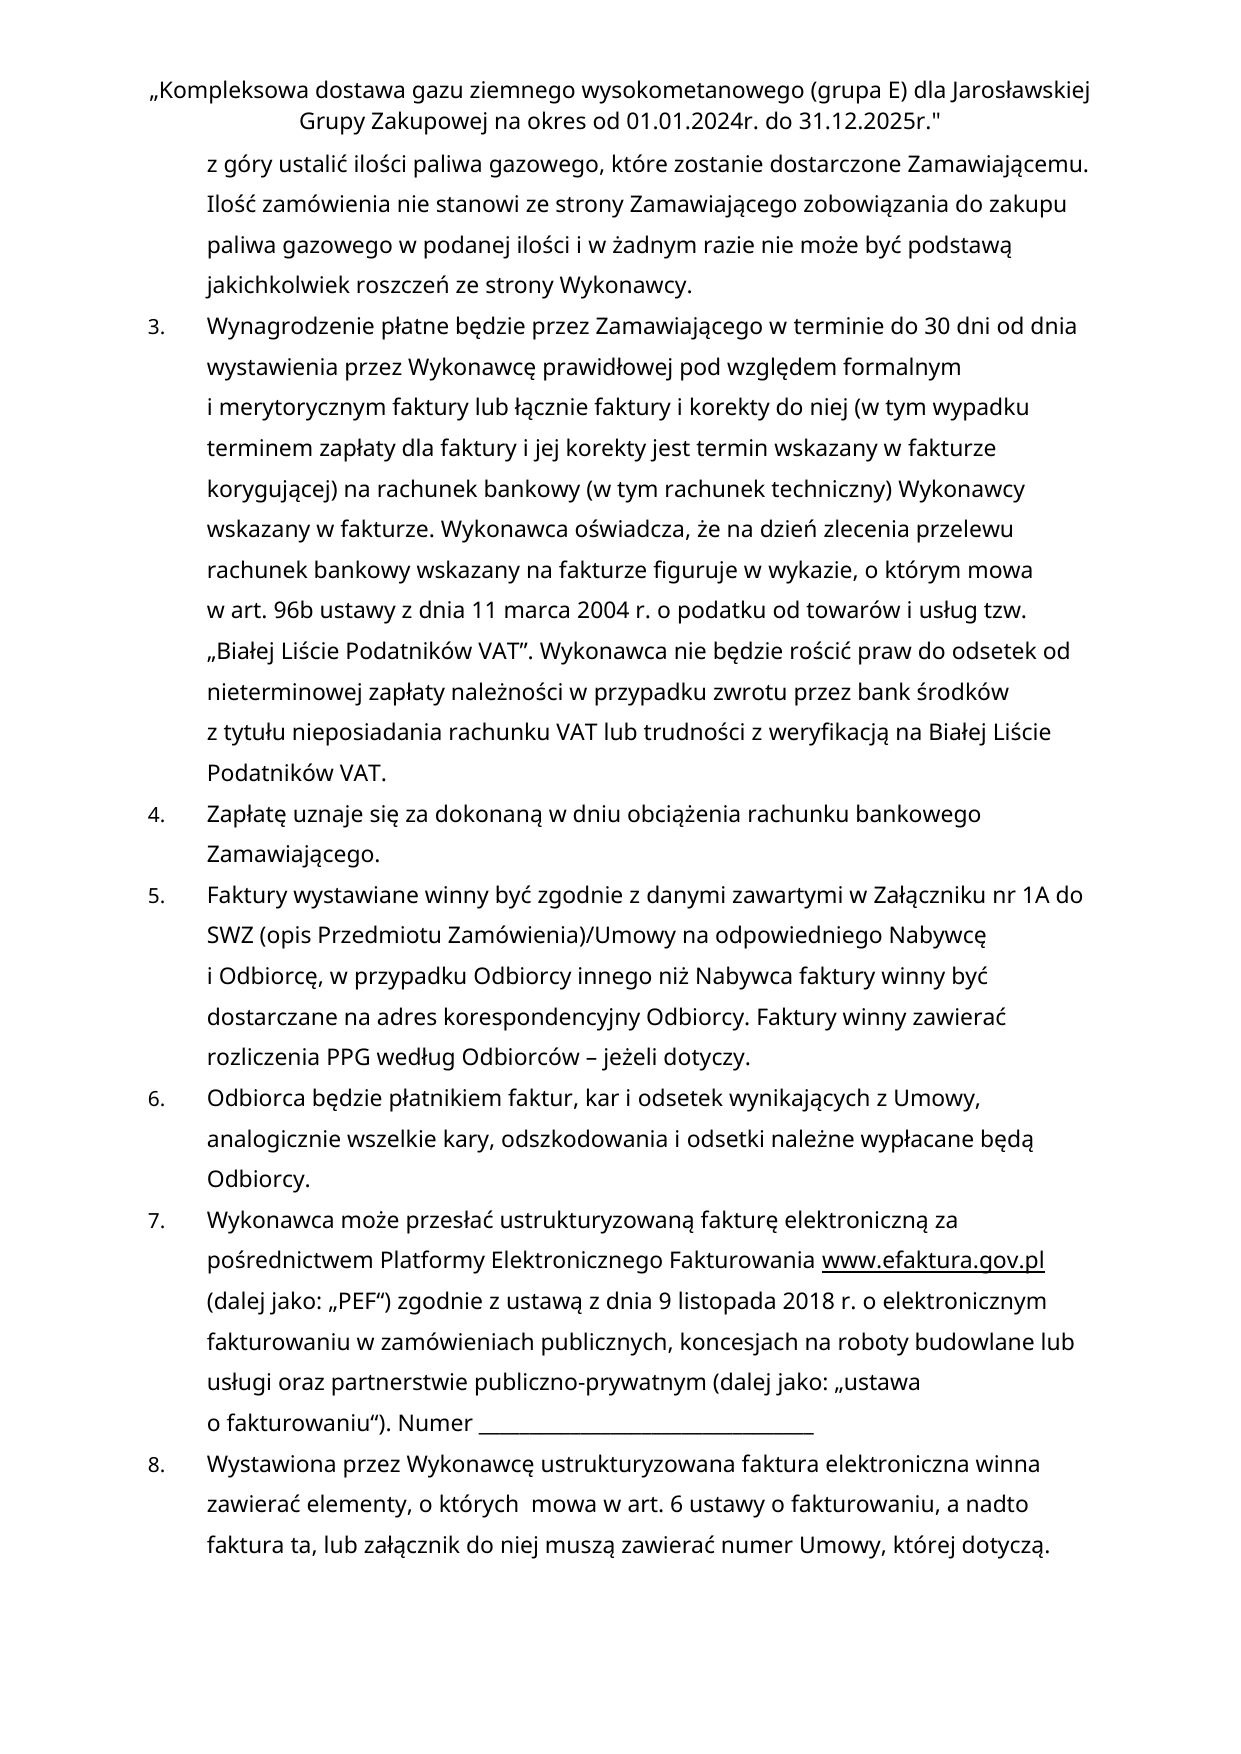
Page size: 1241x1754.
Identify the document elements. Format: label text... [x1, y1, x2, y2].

list Faktury wystawiane winny być zgodnie z danymi zawartymi w Załączniku nr 1A do SWZ (opis Przedmiotu Zamówienia)/Umowy na odpowiedniego Nabywcę i Odbiorcę, w przypadku Odbiorcy innego niż Nabywca faktury winny być dostarczane na adres korespondencyjny Odbiorcy. Faktury winny zawierać rozliczenia PPG według Odbiorców – jeżeli dotyczy. [148, 879, 1093, 1073]
list Odbiorca będzie płatnikiem faktur, kar i odsetek wynikających z Umowy, analogicznie wszelkie kary, odszkodowania i odsetki należne wypłacane będą Odbiorcy. [148, 1082, 1093, 1194]
list Zapłatę uznaje się za dokonaną w dniu obciążenia rachunku bankowego Zamawiającego. [148, 798, 1093, 869]
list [148, 148, 1093, 301]
list Wynagrodzenie płatne będzie przez Zamawiającego w terminie do 30 dni od dnia wystawienia przez Wykonawcę prawidłowej pod względem formalnym i merytorycznym faktury lub łącznie faktury i korekty do niej (w tym wypadku terminem zapłaty dla faktury i jej korekty jest termin wskazany w fakturze korygującej) na rachunek bankowy (w tym rachunek techniczny) Wykonawcy wskazany w fakturze. Wykonawca oświadcza, że na dzień zlecenia przelewu rachunek bankowy wskazany na fakturze figuruje w wykazie, o którym mowa w art. 96b ustawy z dnia 11 marca 2004 r. o podatku od towarów i usług tzw. „Białej Liście Podatników VAT”. Wykonawca nie będzie rościć praw do odsetek od nieterminowej zapłaty należności w przypadku zwrotu przez bank środków z tytułu nieposiadania rachunku VAT lub trudności z weryfikacją na Białej Liście Podatników VAT. [148, 310, 1093, 788]
list Wykonawca może przesłać ustrukturyzowaną fakturę elektroniczną za pośrednictwem Platformy Elektronicznego Fakturowania www.efaktura.gov.pl (dalej jako: „PEF“) zgodnie z ustawą z dnia 9 listopada 2018 r. o elektronicznym fakturowaniu w zamówieniach publicznych, koncesjach na roboty budowlane lub usługi oraz partnerstwie publiczno-prywatnym (dalej jako: „ustawa o fakturowaniu“). Numer _________________________________ [148, 1204, 1093, 1438]
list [148, 1448, 1093, 1560]
